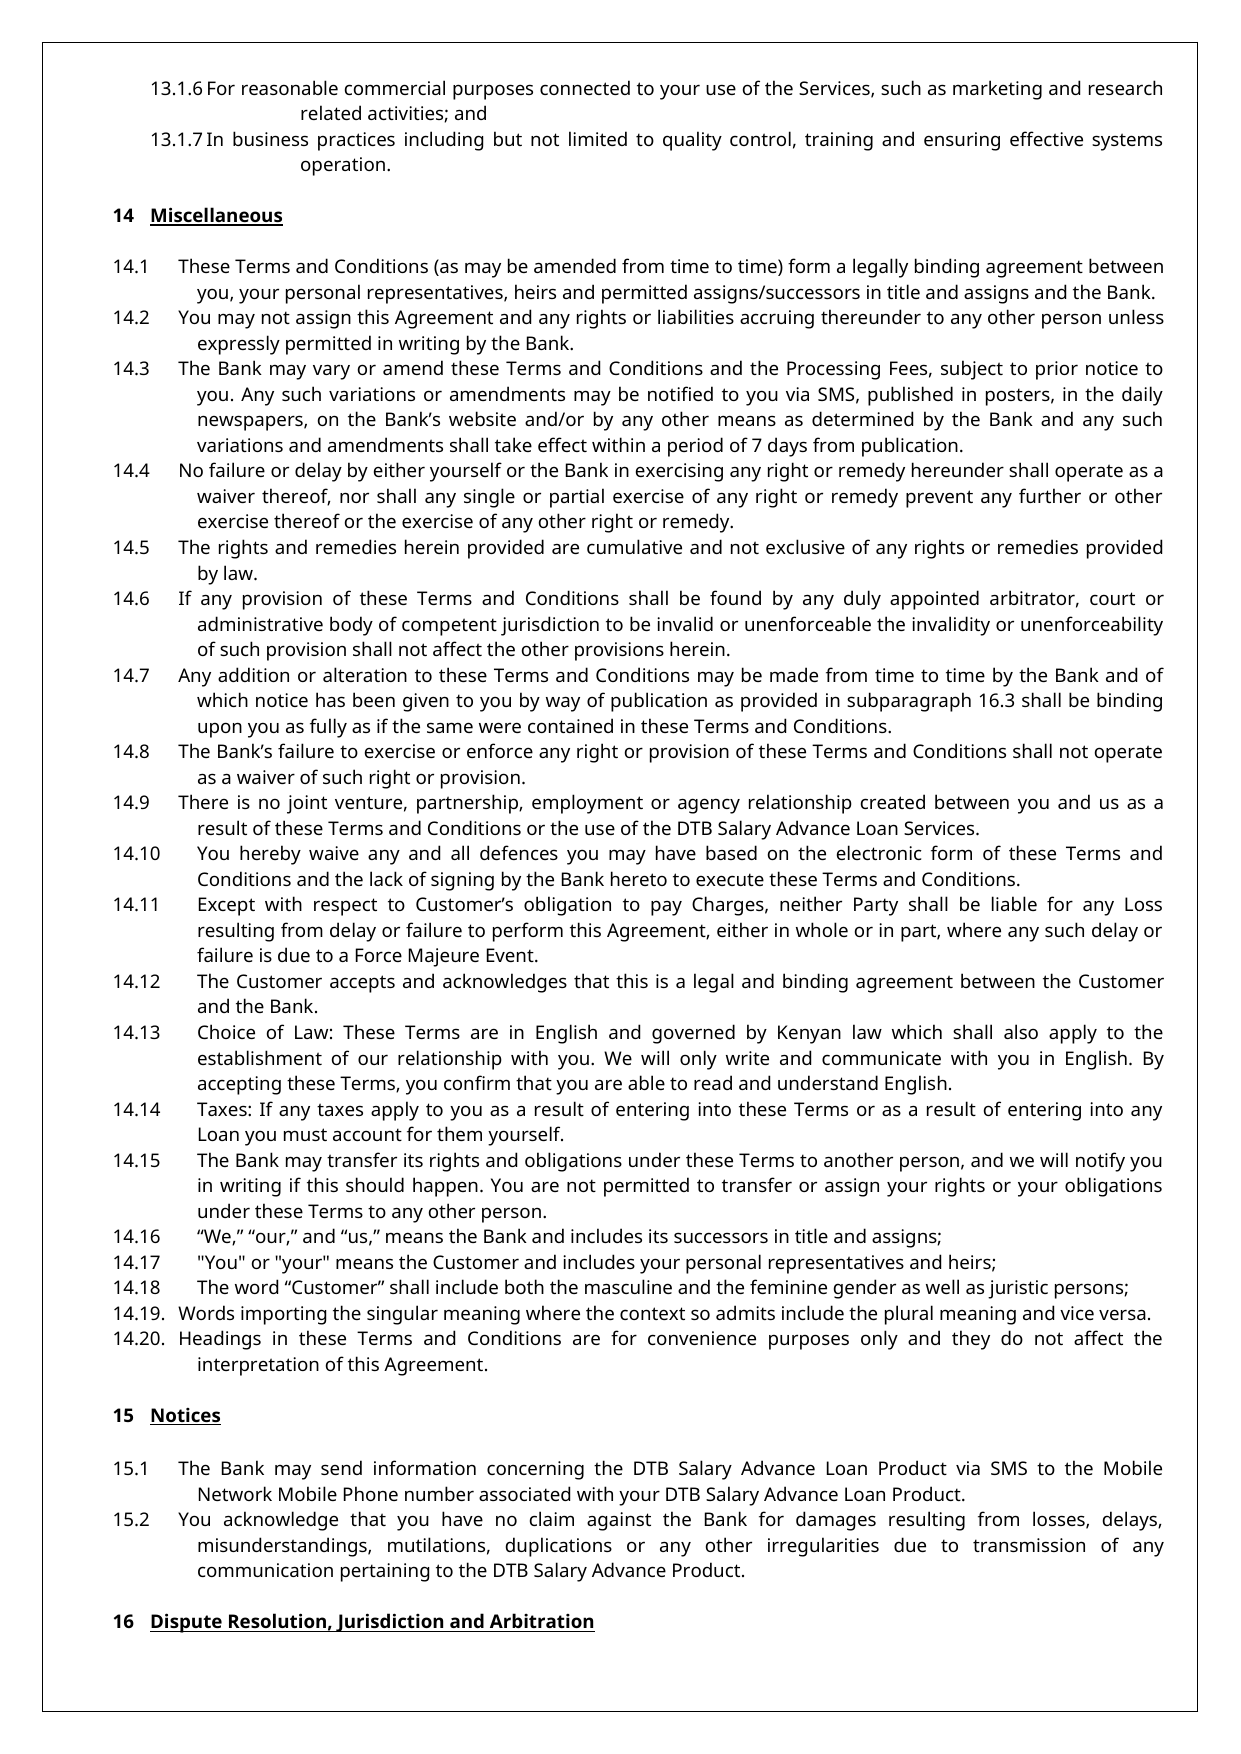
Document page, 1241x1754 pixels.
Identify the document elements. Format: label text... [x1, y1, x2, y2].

text 14.10 You hereby waive any and all defences you may have based on the electronic form of these Terms and Conditions and the lack of signing by the Bank hereto to execute these Terms and Conditions. [112, 841, 1165, 892]
text 13.1.6 For reasonable commercial purposes connected to your use of the Services, such as marketing and research related activities; and [112, 75, 1165, 126]
text 15.1 The Bank may send information concerning the DTB Salary Advance Loan Product via SMS to the Mobile Network Mobile Phone number associated with your DTB Salary Advance Loan Product. [112, 1456, 1165, 1507]
text 14.1 These Terms and Conditions (as may be amended from time to time) form a legally binding agreement between you, your personal representatives, heirs and permitted assigns/successors in title and assigns and the Bank. [112, 254, 1165, 305]
text 14.15 The Bank may transfer its rights and obligations under these Terms to another person, and we will notify you in writing if this should happen. You are not permitted to transfer or assign your rights or your obligations under these Terms to any other person. [112, 1147, 1165, 1223]
text 16 Dispute Resolution, Jurisdiction and Arbitration [112, 1609, 1165, 1634]
text 14.12 The Customer accepts and acknowledges that this is a legal and binding agreement between the Customer and the Bank. [112, 968, 1165, 1019]
text 14.13 Choice of Law: These Terms are in English and governed by Kenyan law which shall also apply to the establishment of our relationship with you. We will only write and communicate with you in English. By accepting these Terms, you confirm that you are able to read and understand English. [112, 1019, 1165, 1096]
text 14.3 The Bank may vary or amend these Terms and Conditions and the Processing Fees, subject to prior notice to you. Any such variations or amendments may be notified to you via SMS, published in posters, in the daily newspapers, on the Bank’s website and/or by any other means as determined by the Bank and any such variations and amendments shall take effect within a period of 7 days from publication. [112, 356, 1165, 458]
text 14.9 There is no joint venture, partnership, employment or agency relationship created between you and us as a result of these Terms and Conditions or the use of the DTB Salary Advance Loan Services. [112, 789, 1165, 841]
text 14.2 You may not assign this Agreement and any rights or liabilities accruing thereunder to any other person unless expressly permitted in writing by the Bank. [112, 305, 1165, 356]
text 15.2 You acknowledge that you have no claim against the Bank for damages resulting from losses, delays, misunderstandings, mutilations, duplications or any other irregularities due to transmission of any communication pertaining to the DTB Salary Advance Product. [112, 1507, 1165, 1583]
text 14.4 No failure or delay by either yourself or the Bank in exercising any right or remedy hereunder shall operate as a waiver thereof, nor shall any single or partial exercise of any right or remedy prevent any further or other exercise thereof or the exercise of any other right or remedy. [112, 458, 1165, 534]
text 14.17 "You" or "your" means the Customer and includes your personal representatives and heirs; [112, 1249, 1165, 1274]
text 14.5 The rights and remedies herein provided are cumulative and not exclusive of any rights or remedies provided by law. [112, 534, 1165, 585]
text 14.11 Except with respect to Customer’s obligation to pay Charges, neither Party shall be liable for any Loss resulting from delay or failure to perform this Agreement, either in whole or in part, where any such delay or failure is due to a Force Majeure Event. [112, 892, 1165, 968]
text 14.7 Any addition or alteration to these Terms and Conditions may be made from time to time by the Bank and of which notice has been given to you by way of publication as provided in subparagraph 16.3 shall be binding upon you as fully as if the same were contained in these Terms and Conditions. [112, 662, 1165, 738]
text 14.14 Taxes: If any taxes apply to you as a result of entering into these Terms or as a result of entering into any Loan you must account for them yourself. [112, 1096, 1165, 1147]
text 13.1.7 In business practices including but not limited to quality control, training and ensuring effective systems operation. [112, 126, 1165, 177]
text 14 Miscellaneous [112, 203, 1165, 228]
text 14.8 The Bank’s failure to exercise or enforce any right or provision of these Terms and Conditions shall not operate as a waiver of such right or provision. [112, 738, 1165, 789]
text 14.6 If any provision of these Terms and Conditions shall be found by any duly appointed arbitrator, court or administrative body of competent jurisdiction to be invalid or unenforceable the invalidity or unenforceability of such provision shall not affect the other provisions herein. [112, 585, 1165, 662]
text 14.19. Words importing the singular meaning where the context so admits include the plural meaning and vice versa. [112, 1300, 1165, 1326]
text 14.16 “We,” “our,” and “us,” means the Bank and includes its successors in title and assigns; [112, 1223, 1165, 1249]
text 14.20. Headings in these Terms and Conditions are for convenience purposes only and they do not affect the interpretation of this Agreement. [112, 1326, 1165, 1377]
text 14.18 The word “Customer” shall include both the masculine and the feminine gender as well as juristic persons; [112, 1274, 1165, 1300]
text 15 Notices [112, 1402, 1165, 1428]
